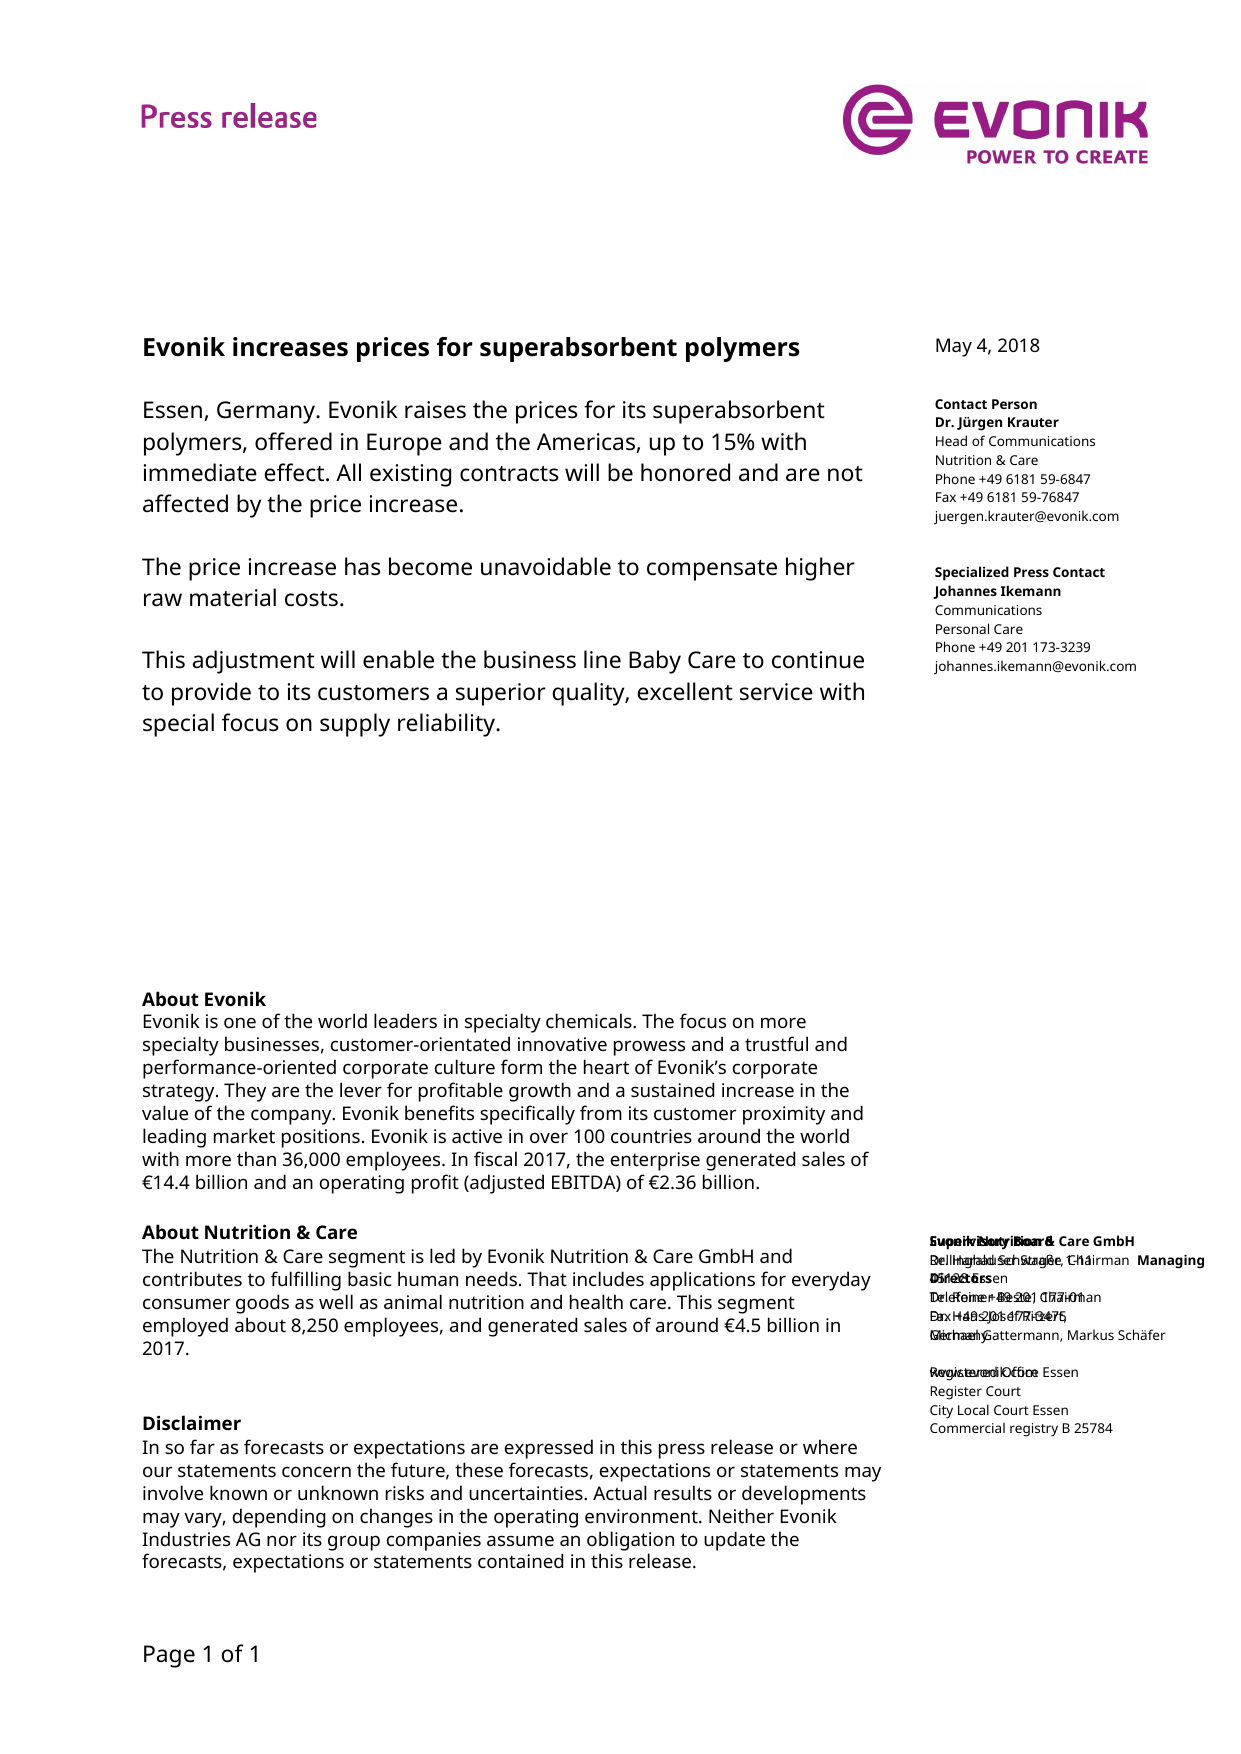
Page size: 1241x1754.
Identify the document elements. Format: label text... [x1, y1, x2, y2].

text This adjustment will enable the business line Baby Care to continue to provide to its customers a superior quality, excellent service with special focus on supply reliability. [142, 644, 886, 738]
text Dr. Harald Schwager, Chairman Managing Directors [929, 1250, 1206, 1288]
text Evonik is one of the world leaders in specialty chemicals. The focus on more specialty businesses, customer-orientated innovative prowess and a trustful and performance-oriented corporate culture form the heart of Evonik’s corporate strategy. They are the lever for profitable growth and a sustained increase in the value of the company. Evonik benefits specifically from its customer proximity and leading market positions. Evonik is active in over 100 countries around the world with more than 36,000 employees. In fiscal 2017, the enterprise generated sales of €14.4 billion and an operating profit (adjusted EBITDA) of €2.36 billion. [142, 1011, 886, 1194]
picture [841, 82, 1149, 165]
text Registered Office Essen [929, 1363, 1206, 1381]
text Dr. Reiner Beste, Chairman [929, 1288, 1206, 1306]
text The price increase has become unavoidable to compensate higher raw material costs. [142, 550, 886, 613]
text Michael Gattermann, Markus Schäfer [929, 1325, 1206, 1363]
text City Local Court Essen [929, 1400, 1206, 1419]
text The Nutrition & Care segment is led by Evonik Nutrition & Care GmbH and contributes to fulfilling basic human needs. That includes applications for everyday consumer goods as well as animal nutrition and health care. This segment employed about 8,250 employees, and generated sales of around €4.5 billion in 2017. [142, 1245, 886, 1359]
table_cell Specialized Press Contact Johannes Ikemann Communications Personal Care Phone +49 201 173-3239 johannes.ikemann@evonik.com [935, 525, 1200, 694]
text About Evonik [142, 988, 886, 1011]
title Evonik increases prices for superabsorbent polymers [142, 331, 886, 363]
text Disclaimer [142, 1411, 886, 1436]
text Essen, Germany. Evonik raises the prices for its superabsorbent polymers, offered in Europe and the Americas, up to 15% with immediate effect. All existing contracts will be honored and are not affected by the price increase. [142, 394, 886, 519]
table_header May 4, 2018 Contact Person Dr. Jürgen Krauter Head of Communications Nutrition & Care Phone +49 6181 59-6847 Fax +49 6181 59-76847 juergen.krauter@evonik.com [935, 338, 1200, 525]
text Commercial registry B 25784 [929, 1419, 1206, 1438]
text In so far as forecasts or expectations are expressed in this press release or where our statements concern the future, these forecasts, expectations or statements may involve known or unknown risks and uncertainties. Actual results or developments may vary, depending on changes in the operating environment. Neither Evonik Industries AG nor its group companies assume an obligation to update the forecasts, expectations or statements contained in this release. [142, 1436, 886, 1573]
picture [141, 103, 317, 128]
text About Nutrition & Care [142, 1219, 886, 1245]
text Register Court [929, 1381, 1206, 1400]
text Supervisory Board [929, 1231, 1206, 1250]
text Dr. Hans Josef Ritzert, [929, 1306, 1206, 1325]
